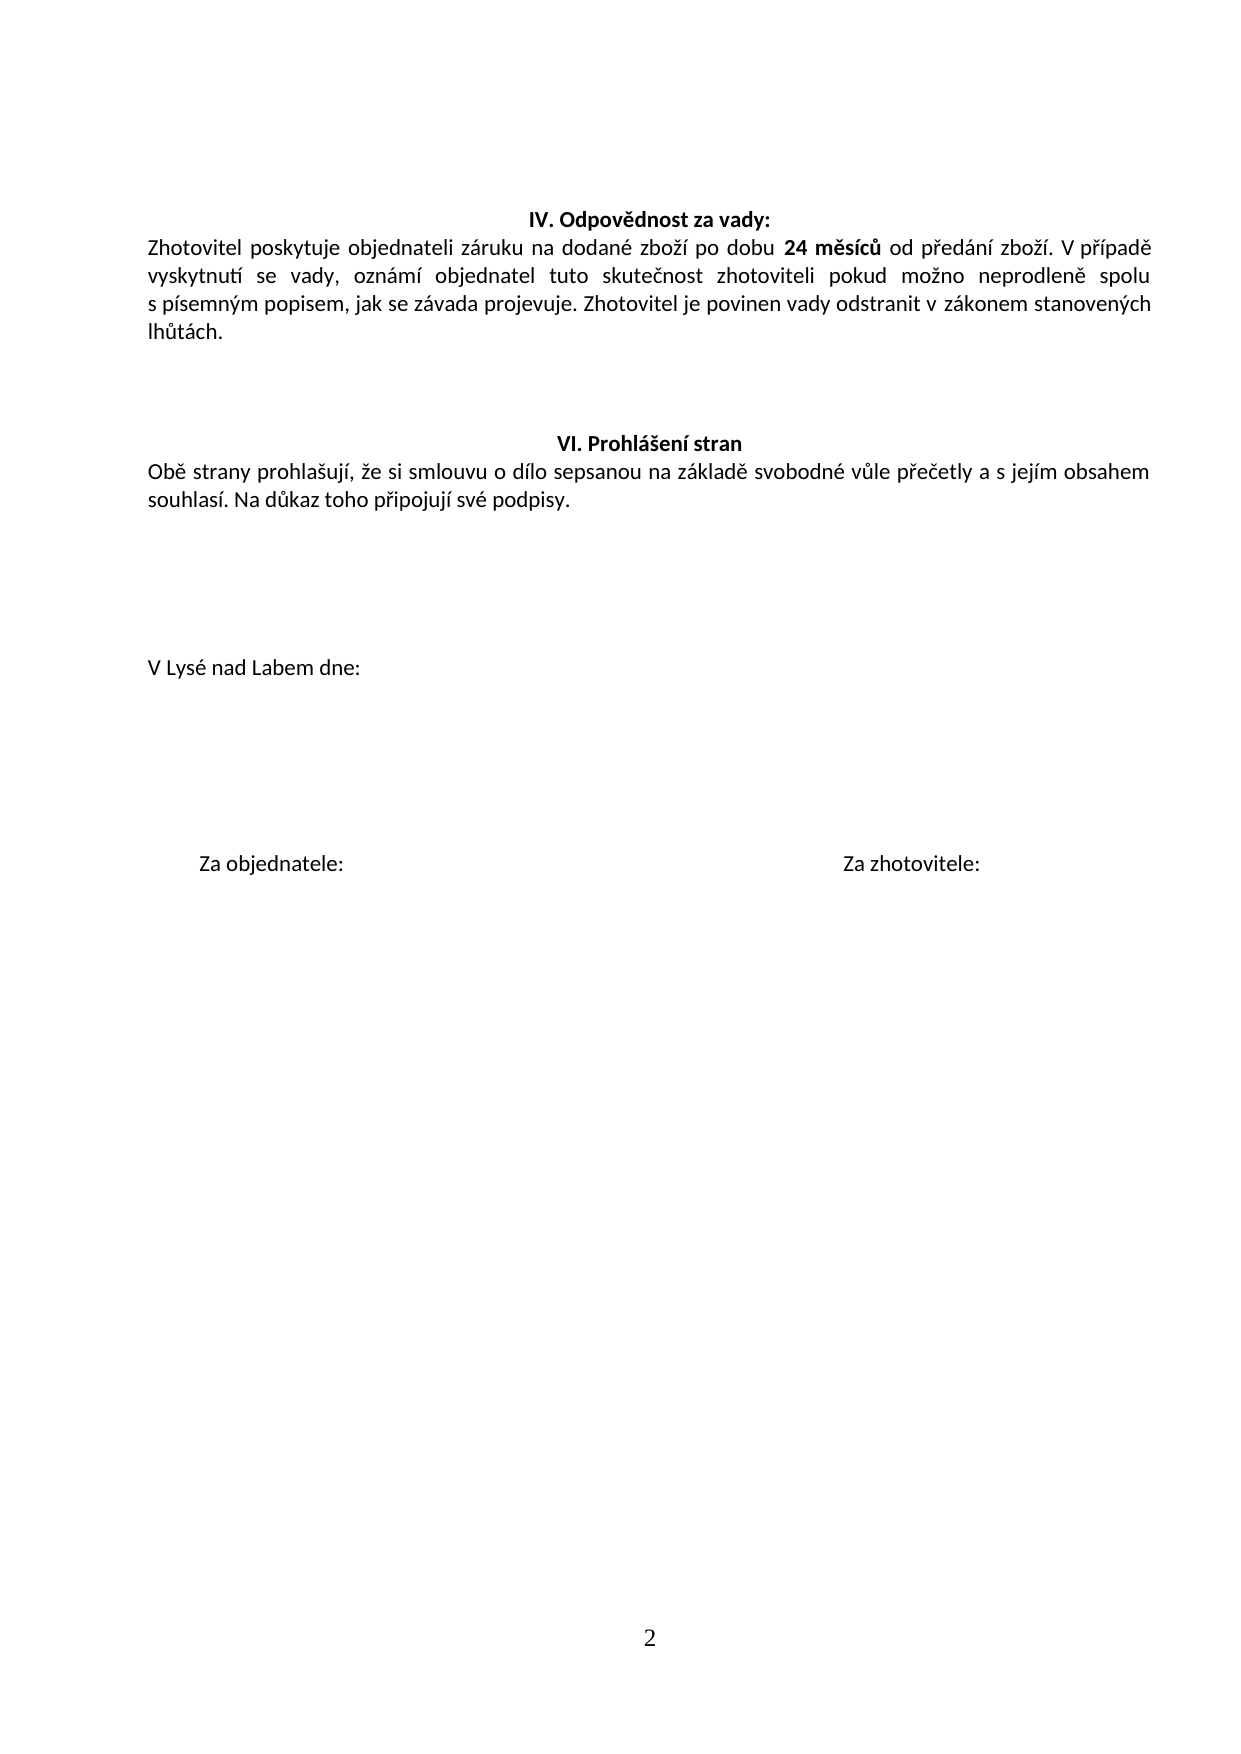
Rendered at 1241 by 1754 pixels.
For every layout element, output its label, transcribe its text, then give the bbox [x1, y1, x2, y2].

text V Lysé nad Labem dne: [148, 653, 1152, 681]
text Za objednatele: Za zhotovitele: [148, 849, 1152, 877]
text Obě strany prohlašují, že si smlouvu o dílo sepsanou na základě svobodné vůle přečetly a s jejím obsahem souhlasí. Na důkaz toho připojují své podpisy. [148, 457, 1152, 513]
text IV. Odpovědnost za vady: [148, 205, 1152, 233]
text Zhotovitel poskytuje objednateli záruku na dodané zboží po dobu 24 měsíců od předání zboží. V případě vyskytnutí se vady, oznámí objednatel tuto skutečnost zhotoviteli pokud možno neprodleně spolu s písemným popisem, jak se závada projevuje. Zhotovitel je povinen vady odstranit v zákonem stanovených lhůtách. [148, 233, 1152, 345]
subtitle VI. Prohlášení stran [148, 429, 1152, 457]
